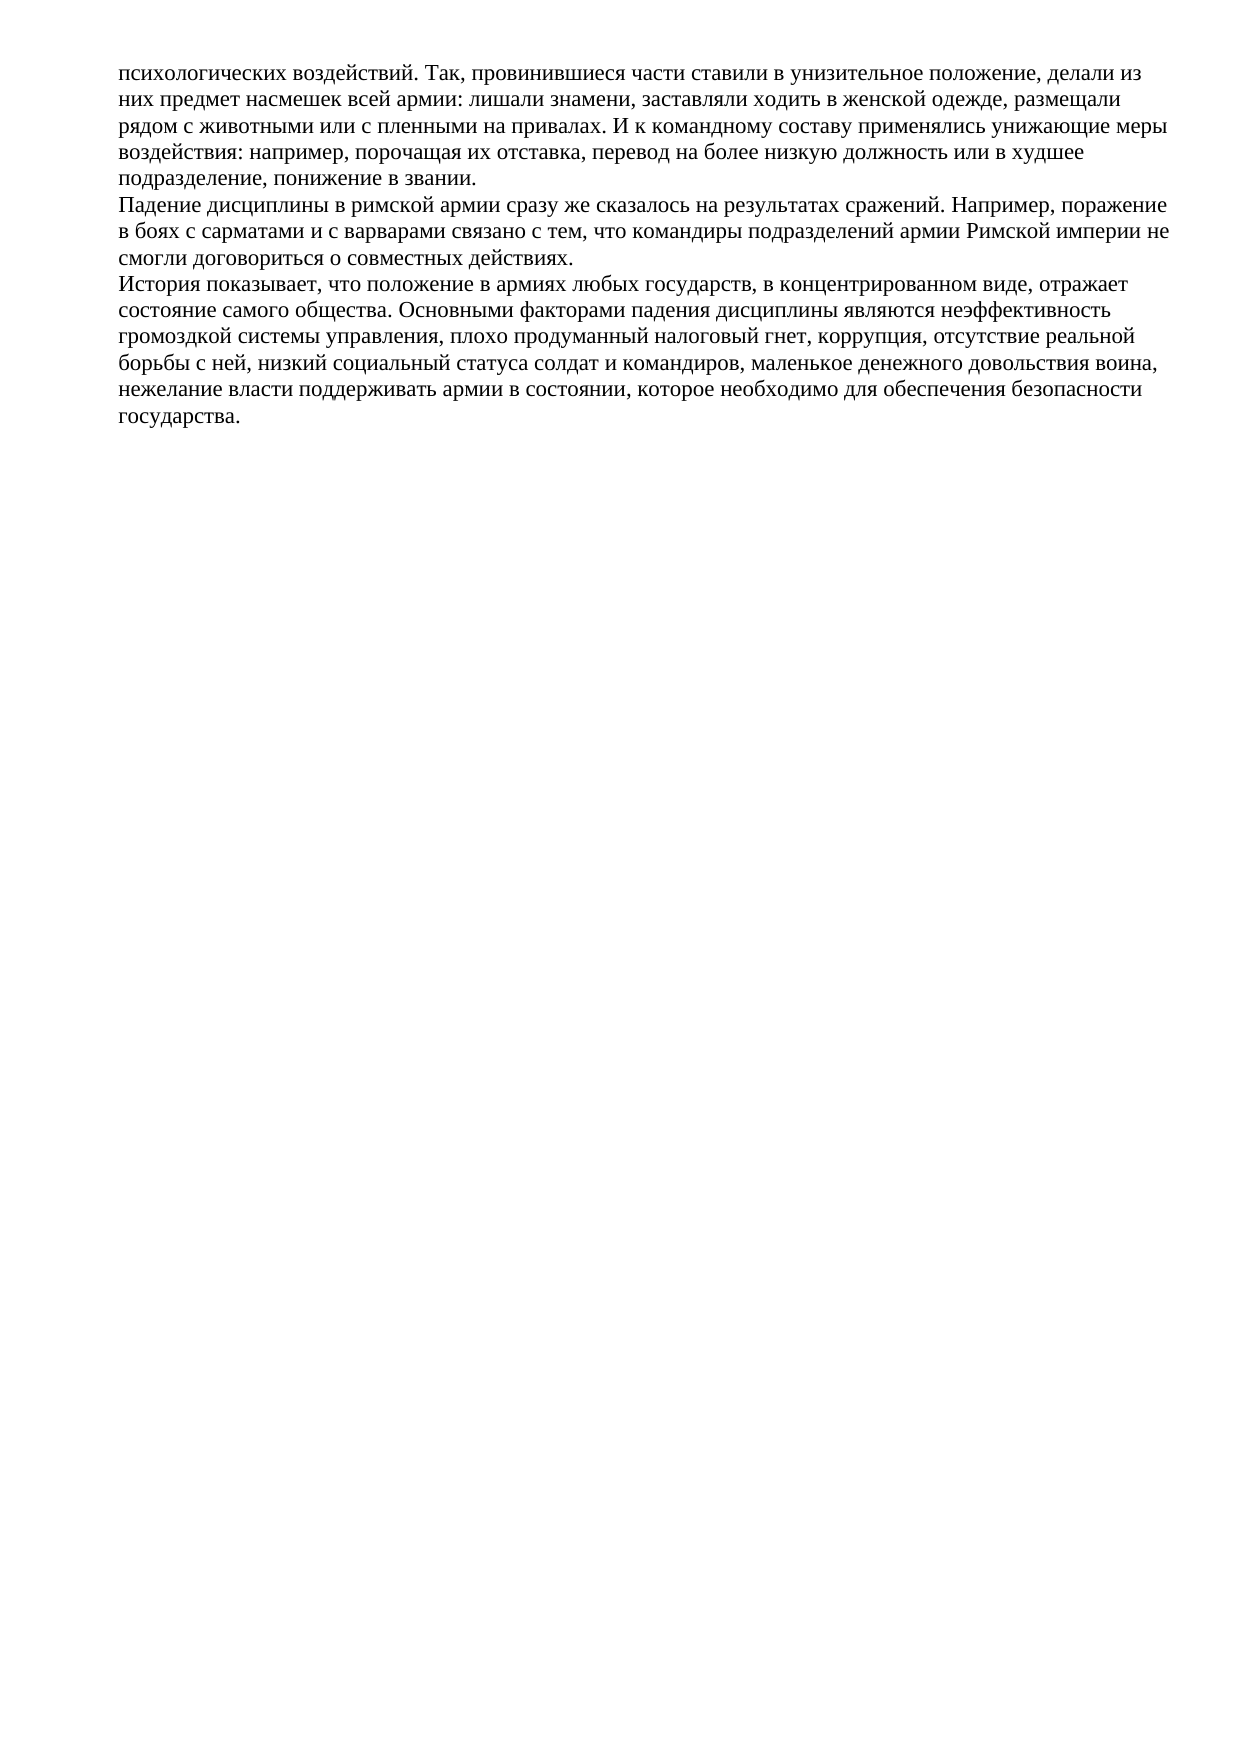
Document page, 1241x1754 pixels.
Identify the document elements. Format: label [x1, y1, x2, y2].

text [118, 59, 1181, 428]
